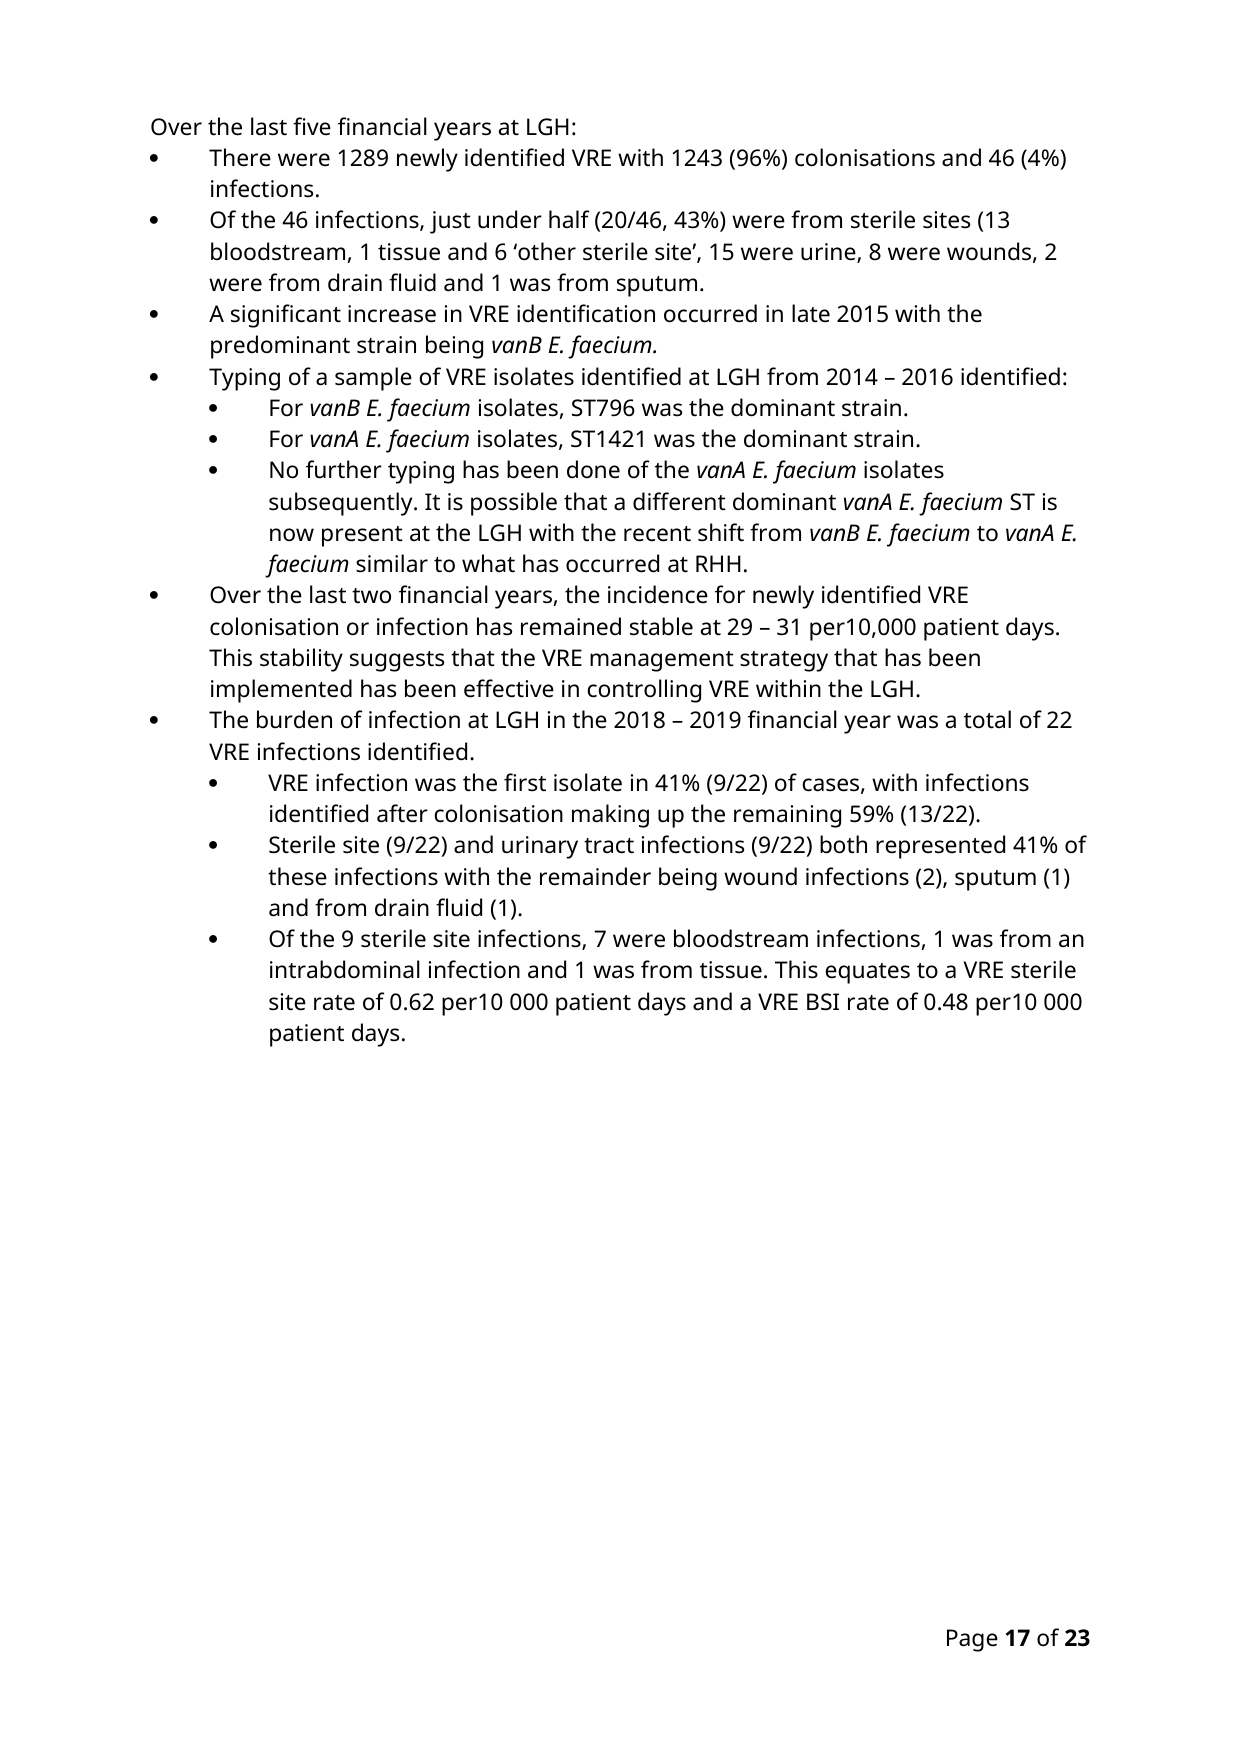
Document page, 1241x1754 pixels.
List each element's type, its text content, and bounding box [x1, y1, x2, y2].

list For vanA E. faecium isolates, ST1421 was the dominant strain. [209, 423, 1090, 454]
list No further typing has been done of the vanA E. faecium isolates subsequently. It is possible that a different dominant vanA E. faecium ST is now present at the LGH with the recent shift from vanB E. faecium to vanA E. faecium similar to what has occurred at RHH. [209, 454, 1090, 579]
list There were 1289 newly identified VRE with 1243 (96%) colonisations and 46 (4%) infections. [150, 142, 1090, 204]
list Typing of a sample of VRE isolates identified at LGH from 2014 – 2016 identified: [150, 361, 1090, 392]
text Over the last five financial years at LGH: [150, 111, 1090, 142]
list For vanB E. faecium isolates, ST796 was the dominant strain. [209, 392, 1090, 423]
list Of the 46 infections, just under half (20/46, 43%) were from sterile sites (13 bloodstream, 1 tissue and 6 ‘other sterile site’, 15 were urine, 8 were wounds, 2 were from drain fluid and 1 was from sputum. [150, 204, 1090, 298]
list A significant increase in VRE identification occurred in late 2015 with the predominant strain being vanB E. faecium. [150, 298, 1090, 361]
list The burden of infection at LGH in the 2018 – 2019 financial year was a total of 22 VRE infections identified. [150, 704, 1090, 767]
list VRE infection was the first isolate in 41% (9/22) of cases, with infections identified after colonisation making up the remaining 59% (13/22). [209, 767, 1090, 829]
list Of the 9 sterile site infections, 7 were bloodstream infections, 1 was from an intrabdominal infection and 1 was from tissue. This equates to a VRE sterile site rate of 0.62 per10 000 patient days and a VRE BSI rate of 0.48 per10 000 patient days. [209, 923, 1090, 1048]
list Sterile site (9/22) and urinary tract infections (9/22) both represented 41% of these infections with the remainder being wound infections (2), sputum (1) and from drain fluid (1). [209, 829, 1090, 923]
list Over the last two financial years, the incidence for newly identified VRE colonisation or infection has remained stable at 29 – 31 per10,000 patient days. This stability suggests that the VRE management strategy that has been implemented has been effective in controlling VRE within the LGH. [150, 579, 1090, 704]
